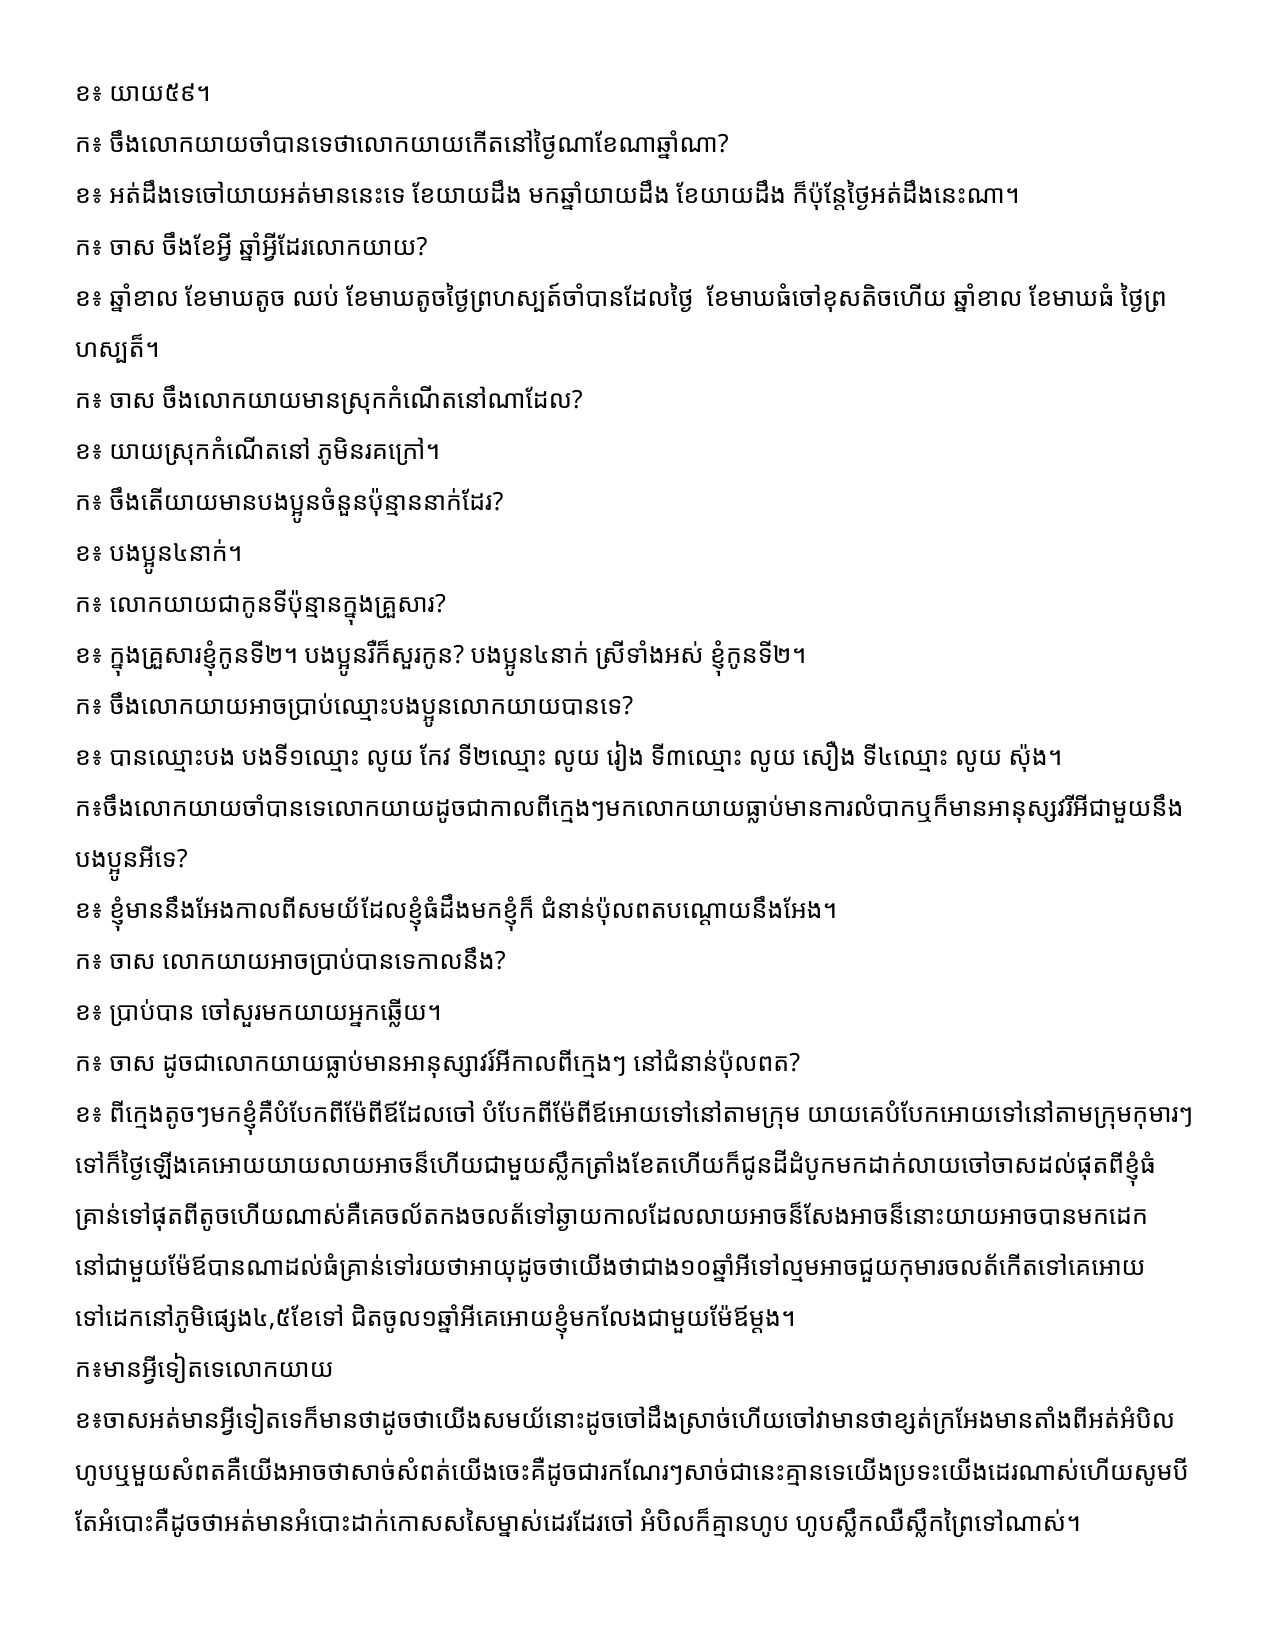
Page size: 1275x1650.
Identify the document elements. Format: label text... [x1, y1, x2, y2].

text ក៖ចឹងលោកយាយចាំបានទេលោកយាយដូចជាកាលពីក្មេងៗមកលោកយាយធ្លាប់មានការលំបាកឬក៏មានអានុស្សវរីអីជាមួយនឹងបងប្អូនអីទេ? [75, 789, 1200, 875]
text ក៖ ចាស ដូចជាលោកយាយធ្លាប់មានអានុស្សាវរ៍អីកាលពីក្មេងៗ នៅជំនាន់ប៉ុលពត? [75, 1045, 1200, 1079]
text ក៖ ចាស លោកយាយអាចប្រាប់បានទេកាលនឹង? [75, 943, 1200, 977]
text ខ៖ យាយស្រុកកំណើតនៅ ភូមិនរគក្រៅ។ [75, 432, 1200, 466]
text ក៖ ចឹងលោកយាយចាំបានទេថាលោកយាយកើតនៅថ្ងៃណាខែណាឆ្នាំណា? [75, 126, 1200, 160]
text ក៖ ចឹងតើយាយមានបងប្អូនចំនួនប៉ុន្មាននាក់ដែរ? [75, 483, 1200, 517]
text ក៖ ចាស​ ចឹងលោកយាយមានស្រុកកំណើតនៅណាដែល? [75, 381, 1200, 415]
text ក៖ លោកយាយជាកូនទីប៉ុន្មានក្នុងគ្រួសារ? [75, 585, 1200, 619]
text ខ៖ ក្នុងគ្រួសារខ្ញុំកូនទី២។ បងប្អូនរឺក៏សួរកូន? បងប្អូន៤នាក់ ស្រីទាំងអស់ ខ្ញុំកូនទី២។ [75, 636, 1200, 671]
text ខ៖ ខ្ញុំមាននឹងអែងកាលពីសមយ័ដែលខ្ញុំធំដឹងមកខ្ញុំក៏ ជំនាន់ប៉ុលពតបណ្ដោយនឹងអែង។ [75, 892, 1200, 926]
text ខ៖ បានឈ្មោះបង បងទី១ឈ្មោះ លូយ កែវ ទី២ឈ្មោះ លូយ រៀង ទី៣ឈ្មោះ លូយ សឿង​ ទី៤ឈ្មោះ លូយ ស៉ុង។ [75, 738, 1200, 773]
text ខ៖ អត់ដឹងទេចៅយាយអត់មាននេះទេ ខែយាយដឹង​ មកឆ្នាំយាយដឹង ​ខែយាយដឹង​ ក៏ប៉ុន្តែថ្ងៃអត់ដឹងនេះណា។ [75, 177, 1200, 211]
text ខ៖ បងប្អូន៤នាក់។ [75, 534, 1200, 568]
text ខ៖ចាសអត់មានអ្វីទៀតទេក៏មានថាដូចថាយើងសមយ័នោះដូចចៅដឹងស្រាច់ហើយចៅវាមានថាខ្សត់ក្រអែងមានតាំងពីអត់អំបិលហូបឬមួយសំពតគឺយើងអាចថាសាច់សំពត់យើងចេះគឺដូចជារកណែរៗសាច់ជានេះគ្មានទេយើងប្រទះយើងដេរណាស់ហើយសូមបីតែអំបោះគឺដូចថាអត់មានអំបោះដាក់កោសសសៃម្នាស់ដេរដែរចៅ អំបិលក៏គ្មានហូប ហូបស្លឹកឈឺស្លឹកព្រៃទៅណាស់។ [75, 1402, 1200, 1538]
text ក៖ ចឹងលោកយាយអាចប្រាប់ឈ្មោះបងប្អូនលោកយាយបានទេ? [75, 687, 1200, 722]
text ក៖ ចាស ចឹងខែអ្វី ឆ្នាំអ្វីដែរលោកយាយ? [75, 228, 1200, 262]
text ខ៖ ឆ្នាំខាល ខែមាឃតូច ឈប់ ខែមាឃតូច​ថ្ងៃព្រហស្បត៍ចាំបានដែលថ្ងៃ​ ​ ខែមាឃធំចៅ​ខុសតិចហើយ ឆ្នាំខាល ខែមាឃធំ ថ្ងៃព្រហស្បត៏។ [75, 279, 1200, 364]
text ខ៖ ប្រាប់បាន ចៅសួរមកយាយអ្នកឆ្លើយ។ [75, 994, 1200, 1028]
text ខ៖ យាយ៥៩។ [75, 75, 1200, 109]
text ក៖មានអ្វីទៀតទេលោកយាយ [75, 1351, 1200, 1385]
text ខ៖ ពីក្មេងតូចៗមកខ្ញុំគឺបំបែកពីម៉ែពីឪដែលចៅ បំបែកពីម៉ែពីឪអោយទៅនៅតាមក្រុម យាយគេបំបែកអោយទៅនៅតាមក្រុមកុមារៗទៅក៏ថ្ងៃឡើងគេអោយយាយលាយអាចន៏ហើយជាមួយស្លឹកត្រាំងខែតហើយក៏ជូនដីដំបូកមកដាក់លាយចៅចាសដល់ផុតពីខ្ញុំធំគ្រាន់ទៅផុតពីតូចហើយណាស់គឺគេចល័តកងចលត័ទៅឆ្ងាយកាលដែលលាយអាចន៏សែងអាចន៏នោះយាយអាចបានមកដេកនៅជាមួយម៉ែឪបានណាដល់ធំគ្រាន់ទៅរយថាអាយុដូចថាយើងថាជាង១០ឆ្នាំអីទៅល្មមអាចជួយកុមារចលត័កើតទៅគេអោយទៅដេកនៅភូមិផ្សេង៤​,៥ខែទៅ ជិតចូល១ឆ្នាំអីគេអោយខ្ញុំមកលែងជាមួយម៉ែឪម្ដង។ [75, 1096, 1200, 1334]
